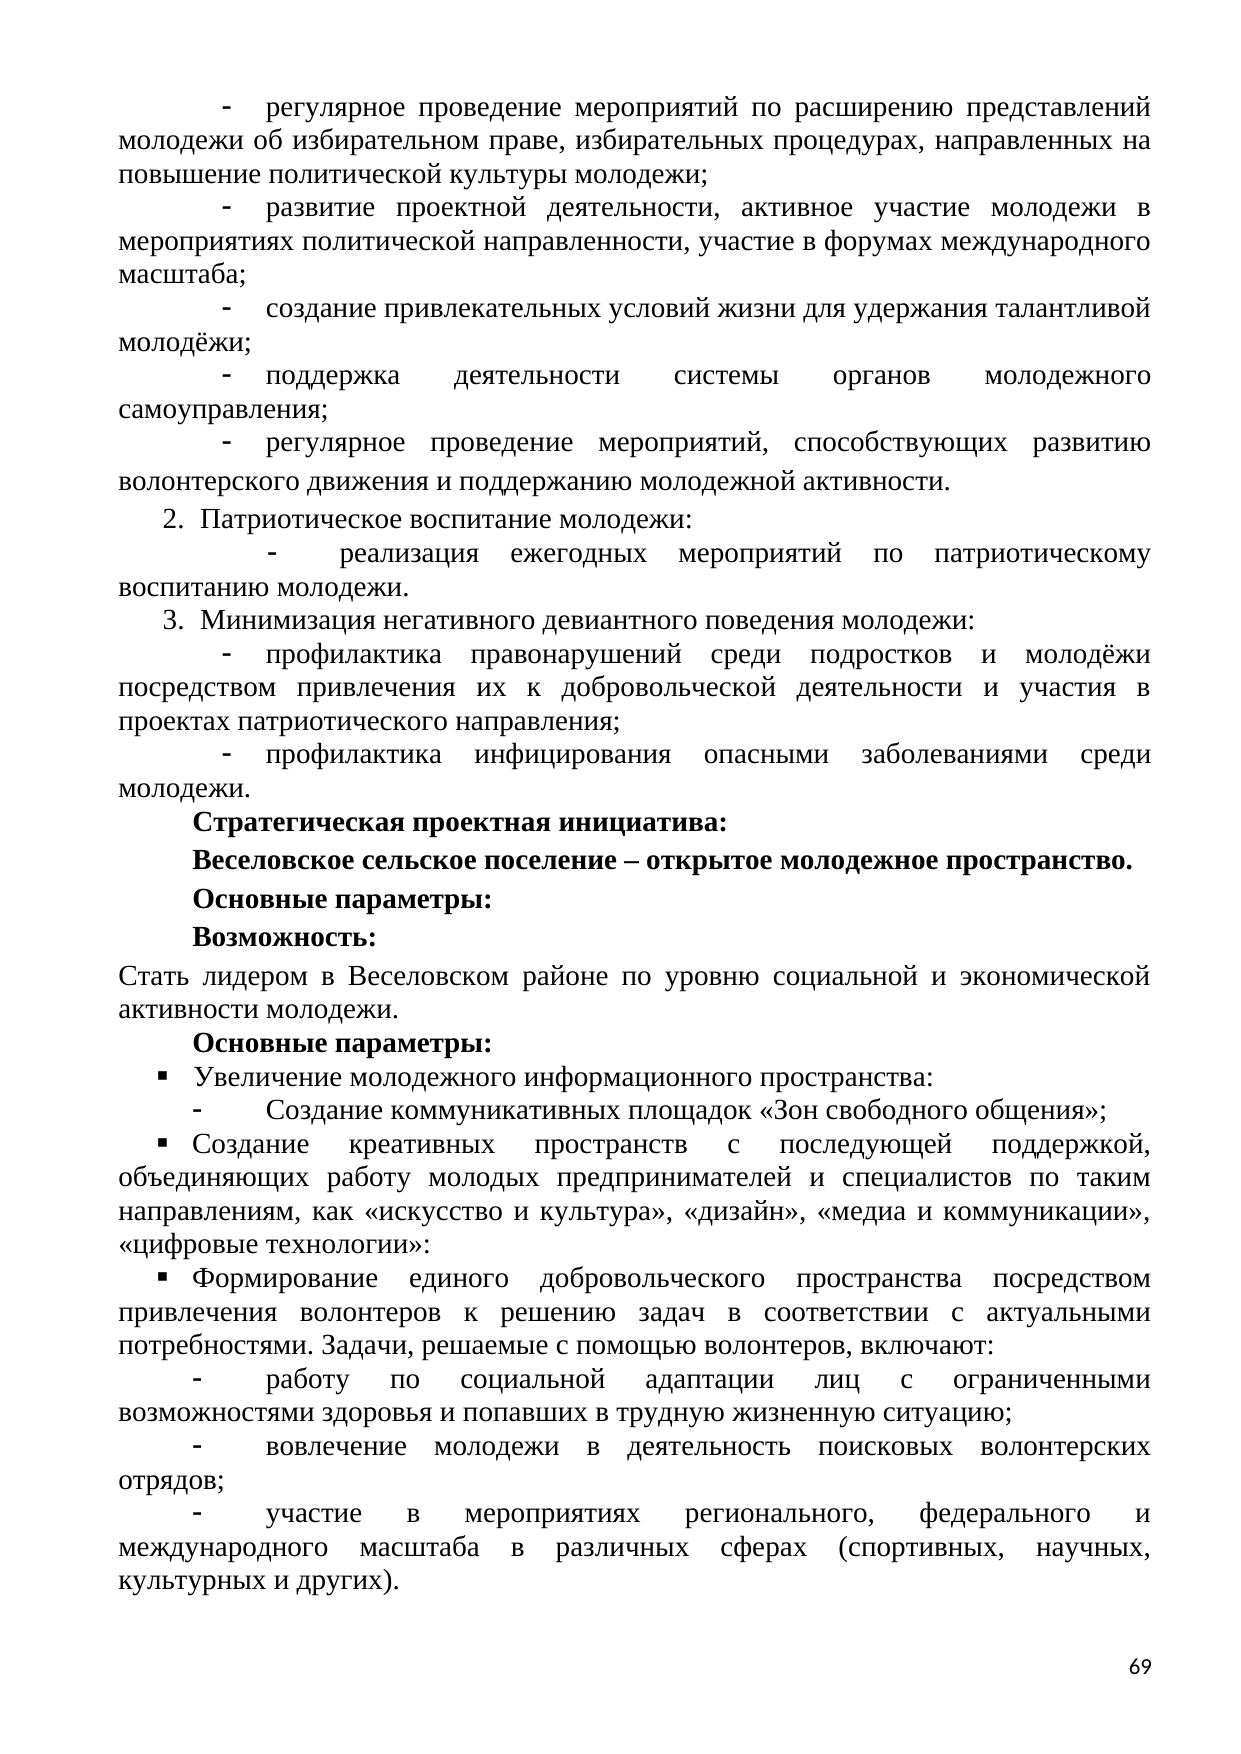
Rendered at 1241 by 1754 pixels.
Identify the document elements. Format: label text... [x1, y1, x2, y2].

list создание привлекательных условий жизни для удержания талантливой молодёжи; [118, 290, 1152, 357]
list Минимизация негативного девиантного поведения молодежи: [162, 602, 1152, 636]
list вовлечение молодежи в деятельность поисковых волонтерских отрядов; [118, 1428, 1152, 1495]
list работу по социальной адаптации лиц с ограниченными возможностями здоровья и попавших в трудную жизненную ситуацию; [118, 1361, 1152, 1428]
text Основные параметры: [118, 1025, 1152, 1059]
list профилактика правонарушений среди подростков и молодёжи посредством привлечения их к добровольческой деятельности и участия в проектах патриотического направления; [118, 636, 1152, 737]
list Патриотическое воспитание молодежи: [162, 502, 1152, 535]
list Создание коммуникативных площадок «Зон свободного общения»; [118, 1092, 1152, 1126]
list регулярное проведение мероприятий по расширению представлений молодежи об избирательном праве, избирательных процедурах, направленных на повышение политической культуры молодежи; [118, 89, 1152, 189]
text Возможность: [118, 919, 1152, 953]
text Веселовское сельское поселение – открытое молодежное пространство. [118, 842, 1152, 876]
list Увеличение молодежного информационного пространства: [156, 1059, 1152, 1092]
list поддержка деятельности системы органов молодежного самоуправления; [118, 357, 1152, 424]
list регулярное проведение мероприятий, способствующих развитию волонтерского движения и поддержанию молодежной активности. [118, 424, 1152, 497]
list профилактика инфицирования опасными заболеваниями среди молодежи. [118, 737, 1152, 804]
text Стать лидером в Веселовском районе по уровню социальной и экономической активности молодежи. [118, 958, 1152, 1025]
list развитие проектной деятельности, активное участие молодежи в мероприятиях политической направленности, участие в форумах международного масштаба; [118, 189, 1152, 290]
list Формирование единого добровольческого пространства посредством привлечения волонтеров к решению задач в соответствии с актуальными потребностями. Задачи, решаемые с помощью волонтеров, включают: [118, 1260, 1152, 1361]
list Создание креативных пространств с последующей поддержкой, объединяющих работу молодых предпринимателей и специалистов по таким направлениям, как «искусство и культура», «дизайн», «медиа и коммуникации», «цифровые технологии»: [118, 1126, 1152, 1260]
list участие в мероприятиях регионального, федерального и международного масштаба в различных сферах (спортивных, научных, культурных и других). [118, 1495, 1152, 1596]
text Стратегическая проектная инициатива: [118, 804, 1152, 837]
text Основные параметры: [118, 881, 1152, 914]
list реализация ежегодных мероприятий по патриотическому воспитанию молодежи. [118, 535, 1152, 602]
